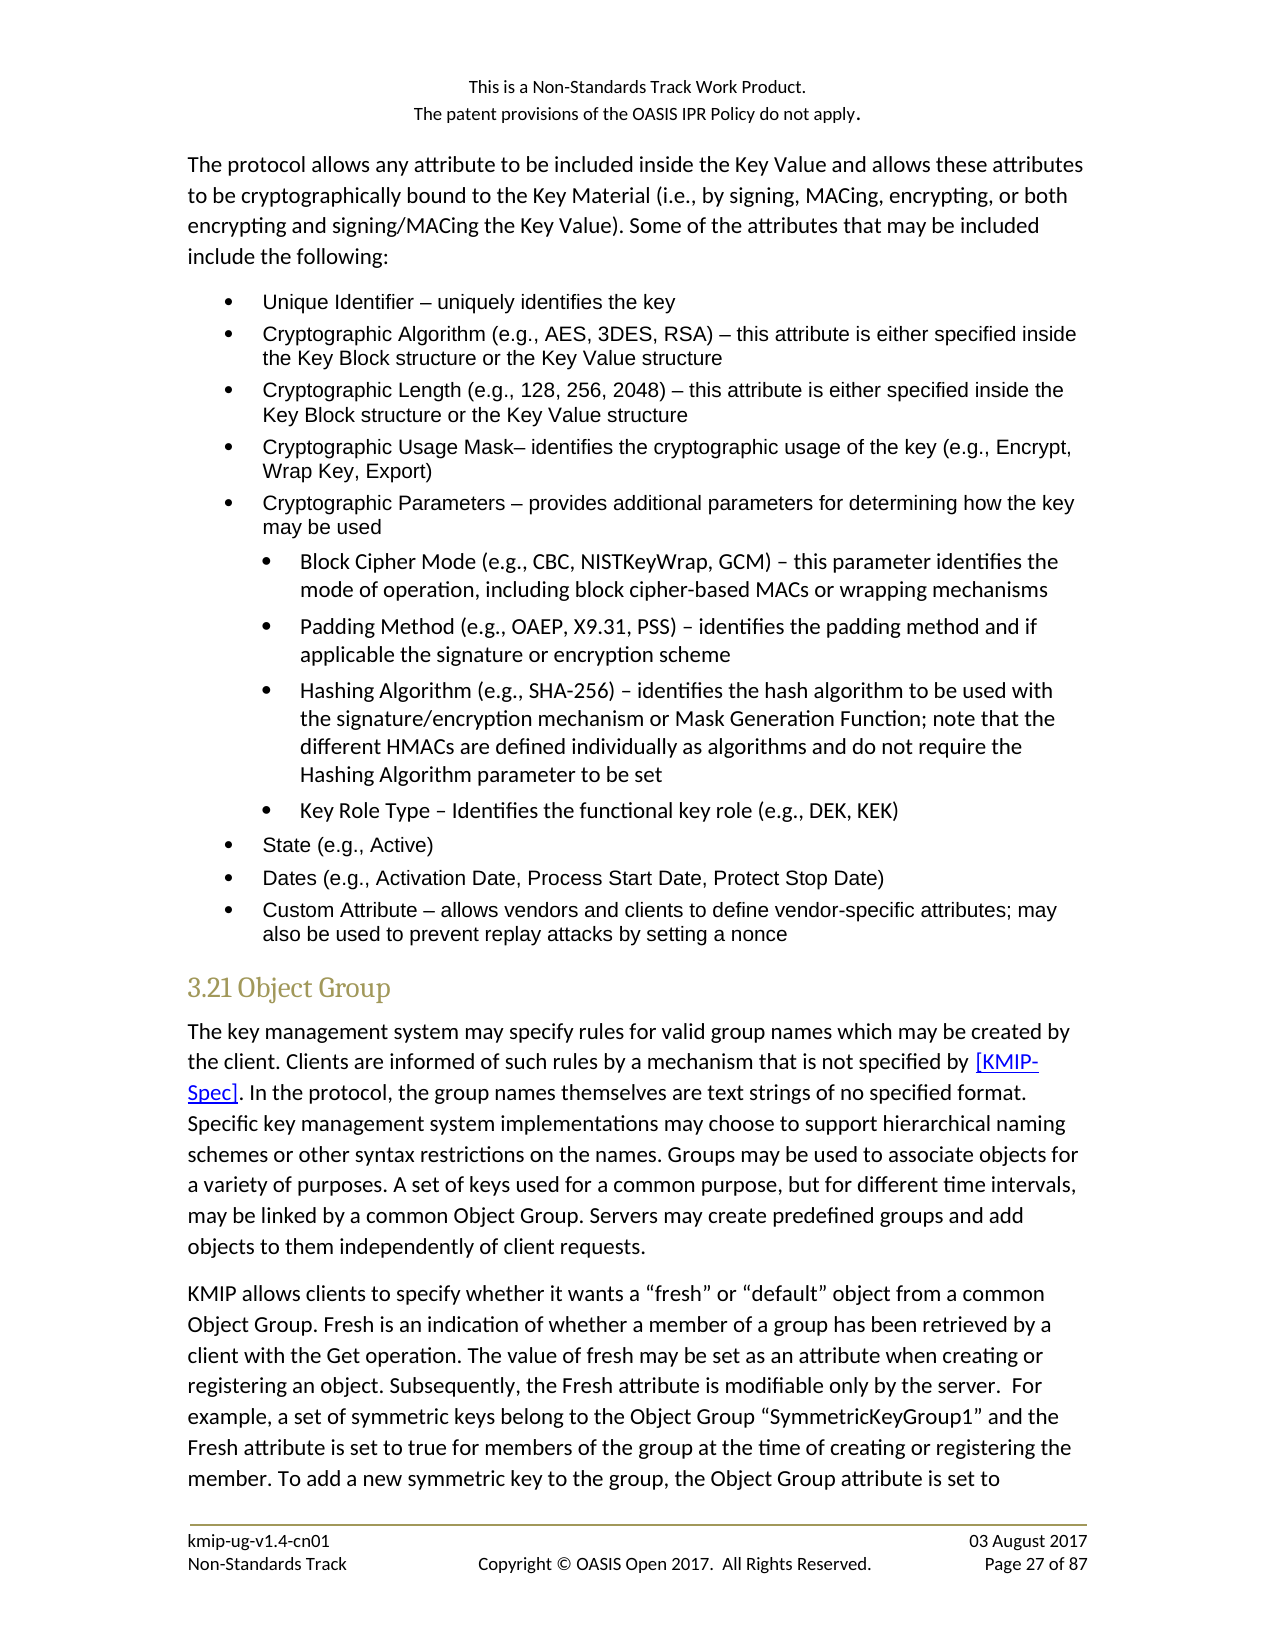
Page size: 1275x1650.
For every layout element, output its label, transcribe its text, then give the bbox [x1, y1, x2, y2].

list Padding Method (e.g., OAEP, X9.31, PSS) – identifies the padding method and if applicable the signature or encryption scheme [262, 612, 1087, 668]
list Cryptographic Usage Mask– identifies the cryptographic usage of the key (e.g., Encrypt, Wrap Key, Export) [225, 435, 1087, 483]
list State (e.g., Active) [225, 833, 1087, 857]
list Cryptographic Algorithm (e.g., AES, 3DES, RSA) – this attribute is either specified inside the Key Block structure or the Key Value structure [225, 322, 1087, 370]
list Cryptographic Parameters – provides additional parameters for determining how the key may be used [225, 491, 1087, 539]
text The protocol allows any attribute to be included inside the Key Value and allows these attributes to be cryptographically bound to the Key Material (i.e., by signing, MACing, encrypting, or both encrypting and signing/MACing the Key Value). Some of the attributes that may be included include the following: [187, 150, 1087, 270]
subtitle Object Group [187, 971, 1087, 1004]
list Cryptographic Length (e.g., 128, 256, 2048) – this attribute is either specified inside the Key Block structure or the Key Value structure [225, 378, 1087, 426]
text The key management system may specify rules for valid group names which may be created by the client. Clients are informed of such rules by a mechanism that is not specified by [KMIP-Spec]. In the protocol, the group names themselves are text strings of no specified format. Specific key management system implementations may choose to support hierarchical naming schemes or other syntax restrictions on the names. Groups may be used to associate objects for a variety of purposes. A set of keys used for a common purpose, but for different time intervals, may be linked by a common Object Group. Servers may create predefined groups and add objects to them independently of client requests. [187, 1017, 1087, 1260]
list Unique Identifier – uniquely identifies the key [225, 289, 1087, 314]
list Key Role Type – Identifies the functional key role (e.g., DEK, KEK) [262, 797, 1087, 824]
list Custom Attribute – allows vendors and clients to define vendor-specific attributes; may also be used to prevent replay attacks by setting a nonce [225, 898, 1087, 946]
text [187, 1279, 1087, 1492]
list Block Cipher Mode (e.g., CBC, NISTKeyWrap, GCM) – this parameter identifies the mode of operation, including block cipher-based MACs or wrapping mechanisms [262, 547, 1087, 603]
list Dates (e.g., Activation Date, Process Start Date, Protect Stop Date) [225, 865, 1087, 889]
list Hashing Algorithm (e.g., SHA-256) – identifies the hash algorithm to be used with the signature/encryption mechanism or Mask Generation Function; note that the different HMACs are defined individually as algorithms and do not require the Hashing Algorithm parameter to be set [262, 676, 1087, 788]
